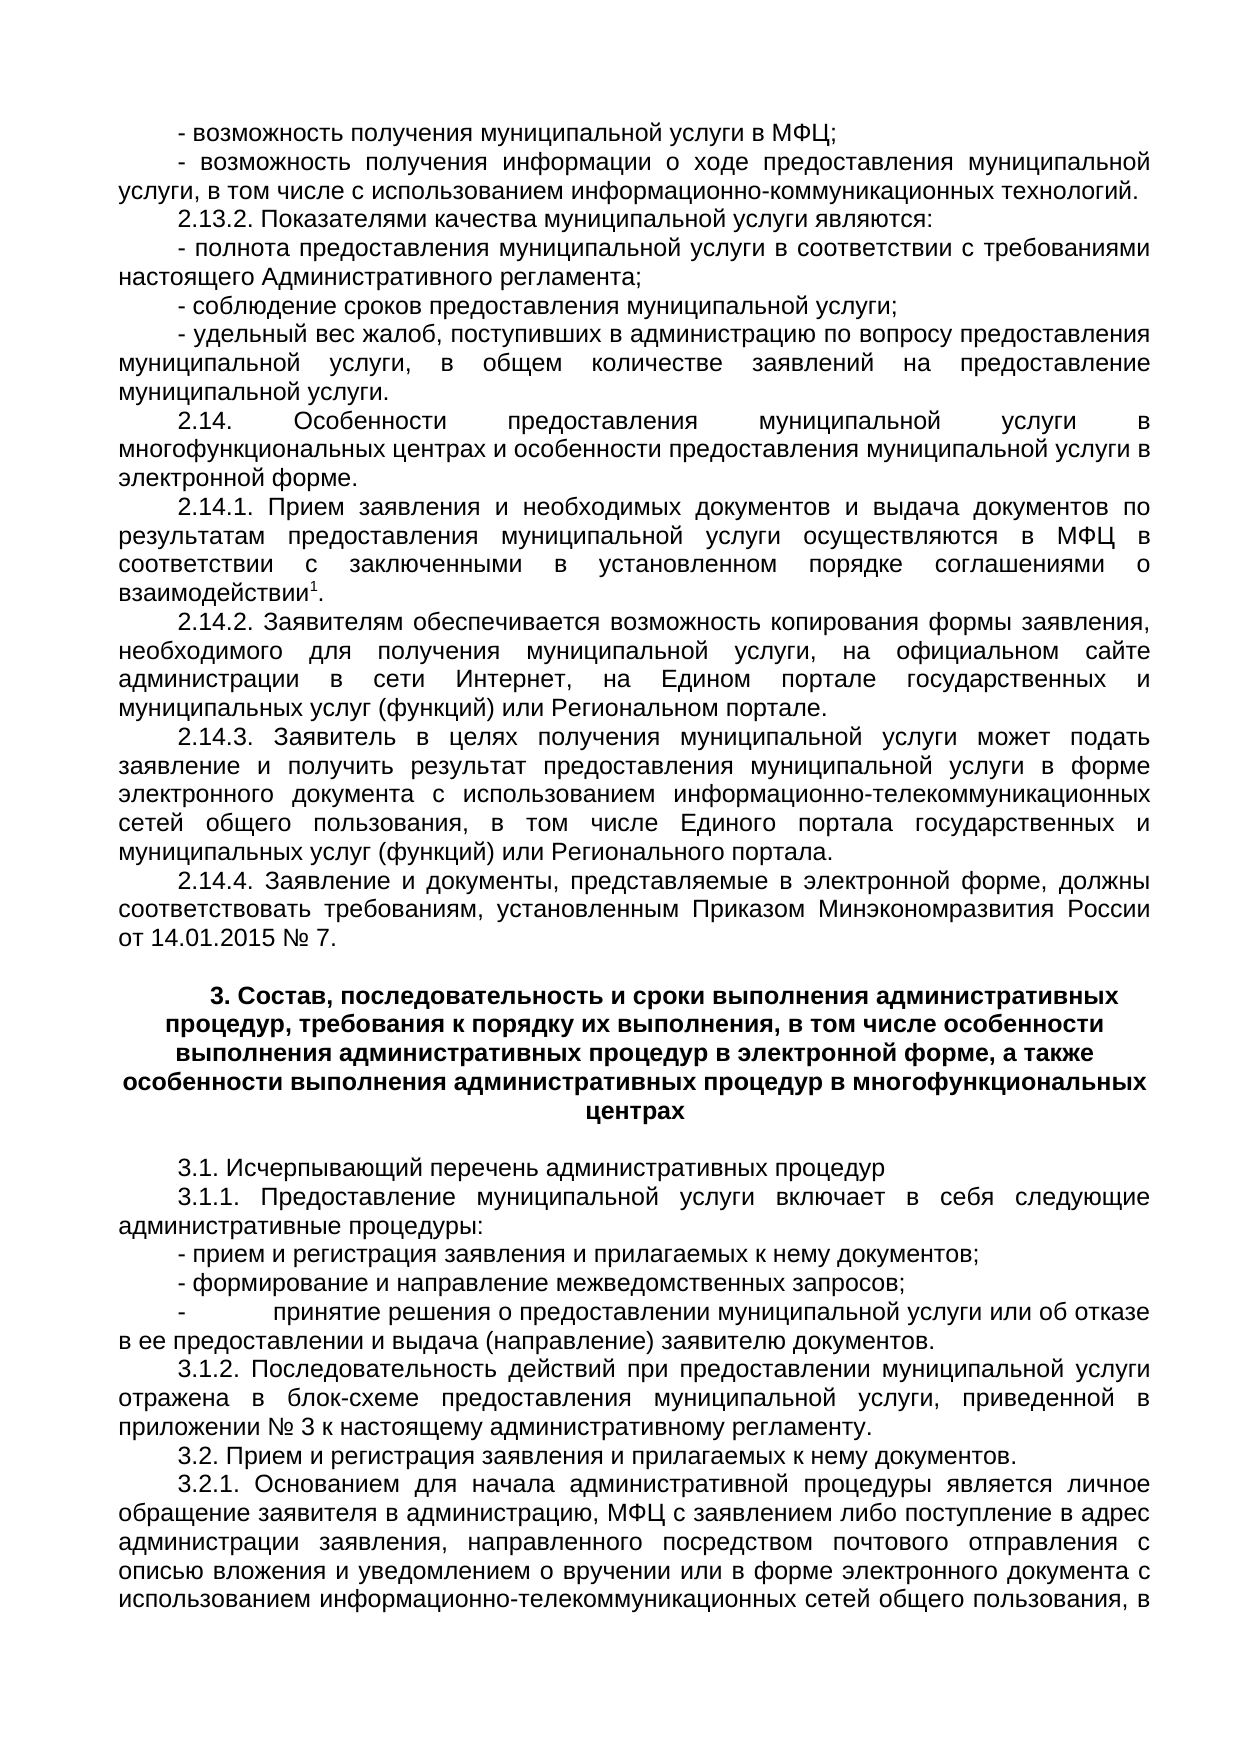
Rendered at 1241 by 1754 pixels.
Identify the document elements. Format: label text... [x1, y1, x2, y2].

text - удельный вес жалоб, поступивших в администрацию по вопросу предоставления муниципальной услуги, в общем количестве заявлений на предоставление муниципальной услуги. [118, 319, 1152, 406]
text 3.2. Прием и регистрация заявления и прилагаемых к нему документов. [118, 1441, 1152, 1469]
text 3.1.1. Предоставление муниципальной услуги включает в себя следующие административные процедуры: [118, 1182, 1152, 1239]
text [118, 1469, 1152, 1613]
text 3. Состав, последовательность и сроки выполнения административных процедур, требования к порядку их выполнения, в том числе особенности выполнения административных процедур в электронной форме, а также особенности выполнения административных процедур в многофункциональных центрах [118, 981, 1152, 1124]
text 2.14. Особенности предоставления муниципальной услуги в многофункциональных центрах и особенности предоставления муниципальной услуги в электронной форме. [118, 406, 1152, 492]
text 2.14.2. Заявителям обеспечивается возможность копирования формы заявления, необходимого для получения муниципальной услуги, на официальном сайте администрации в сети Интернет, на Едином портале государственных и муниципальных услуг (функций) или Региональном портале. [118, 607, 1152, 722]
text 2.13.2. Показателями качества муниципальной услуги являются: [118, 204, 1152, 233]
text - прием и регистрация заявления и прилагаемых к нему документов; [118, 1239, 1152, 1268]
text - соблюдение сроков предоставления муниципальной услуги; [118, 291, 1152, 319]
text 2.14.4. Заявление и документы, представляемые в электронной форме, должны соответствовать требованиям, установленным Приказом Минэкономразвития России от 14.01.2015 № 7. [118, 866, 1152, 952]
text - возможность получения муниципальной услуги в МФЦ; [118, 118, 1152, 147]
text 3.1. Исчерпывающий перечень административных процедур [118, 1153, 1152, 1182]
text 2.14.1. Прием заявления и необходимых документов и выдача документов по результатам предоставления муниципальной услуги осуществляются в МФЦ в соответствии с заключенными в установленном порядке соглашениями о взаимодействии1. [118, 492, 1152, 607]
text - принятие решения о предоставлении муниципальной услуги или об отказе в ее предоставлении и выдача (направление) заявителю документов. [118, 1297, 1152, 1354]
text 2.14.3. Заявитель в целях получения муниципальной услуги может подать заявление и получить результат предоставления муниципальной услуги в форме электронного документа с использованием информационно-телекоммуникационных сетей общего пользования, в том числе Единого портала государственных и муниципальных услуг (функций) или Регионального портала. [118, 722, 1152, 866]
text - возможность получения информации о ходе предоставления муниципальной услуги, в том числе с использованием информационно-коммуникационных технологий. [118, 147, 1152, 204]
text - полнота предоставления муниципальной услуги в соответствии с требованиями настоящего Административного регламента; [118, 233, 1152, 291]
text - формирование и направление межведомственных запросов; [118, 1268, 1152, 1297]
text 3.1.2. Последовательность действий при предоставлении муниципальной услуги отражена в блок-схеме предоставления муниципальной услуги, приведенной в приложении № 3 к настоящему административному регламенту. [118, 1354, 1152, 1441]
